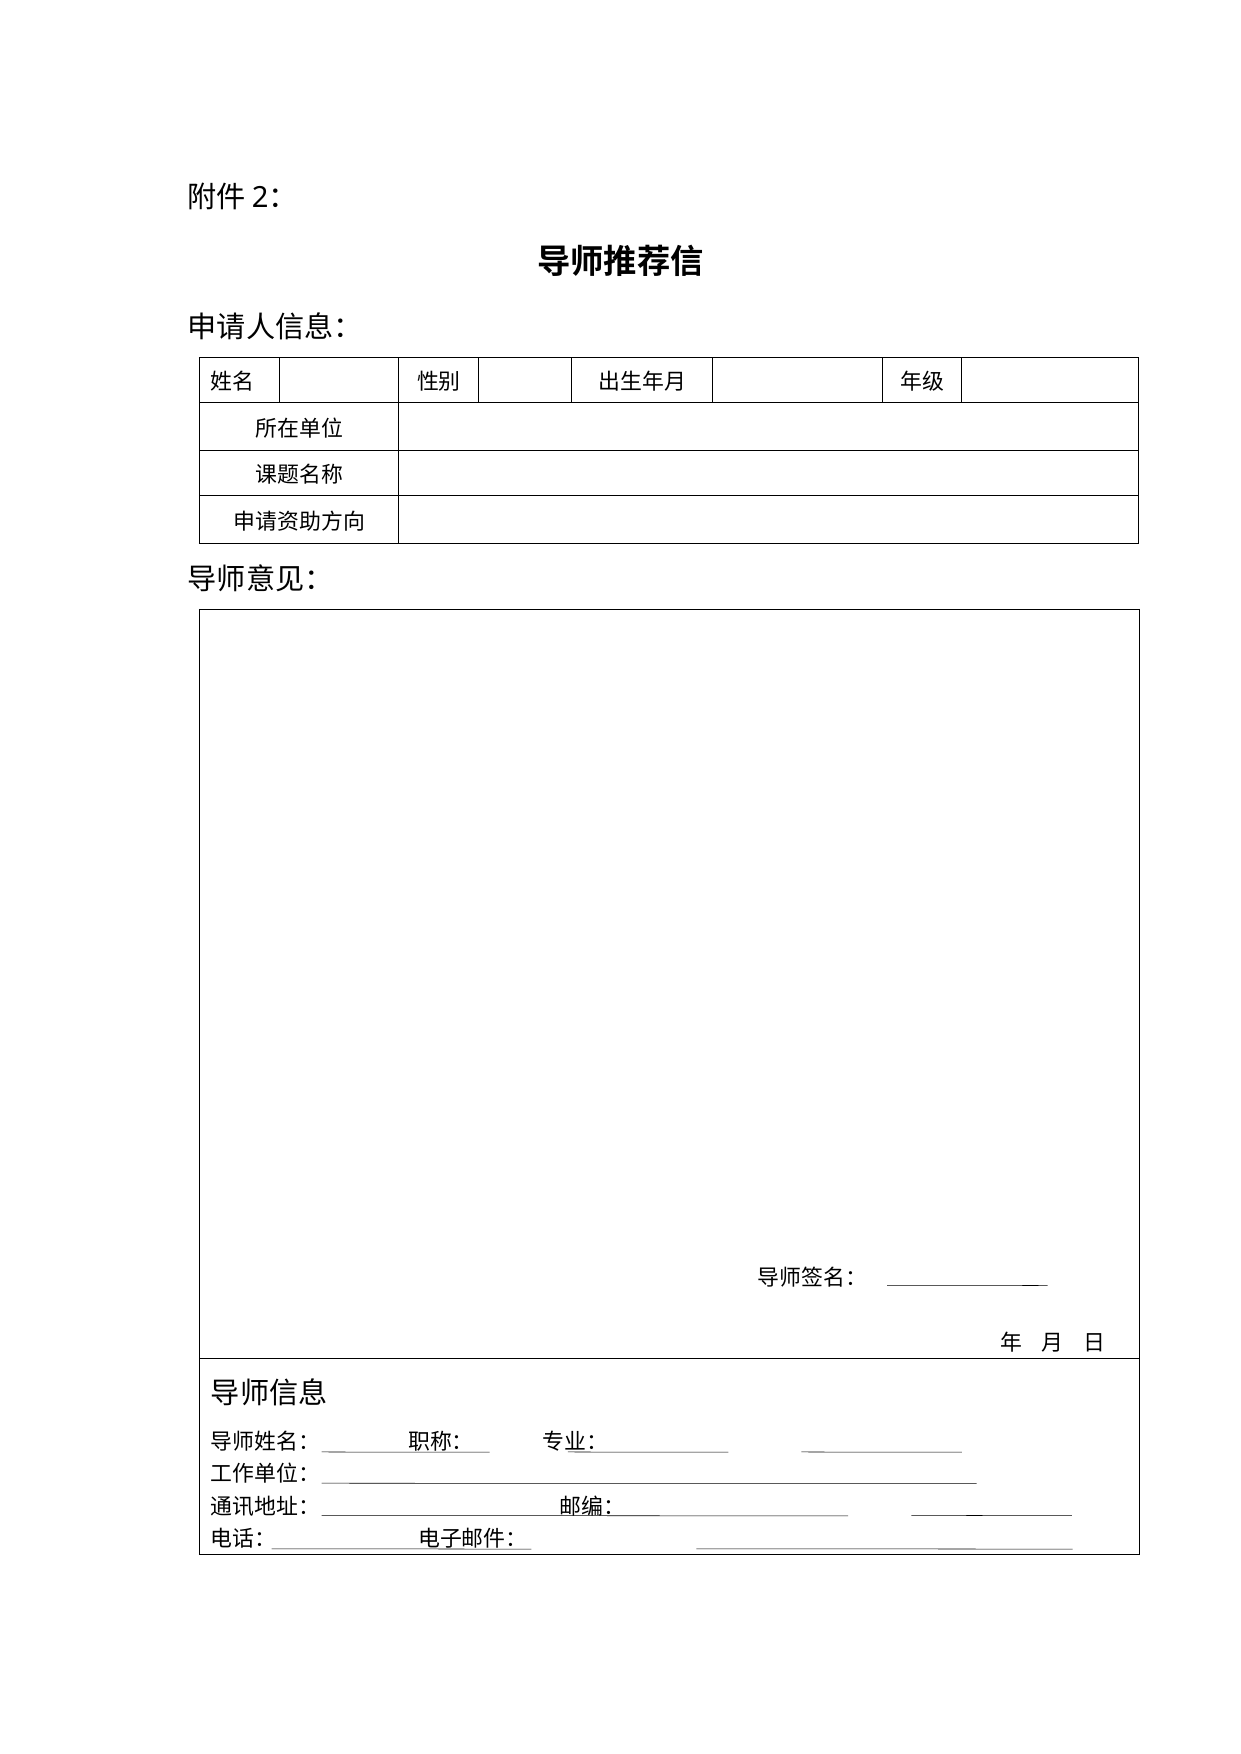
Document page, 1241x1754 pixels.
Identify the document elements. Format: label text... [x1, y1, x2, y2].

table_header 姓名 [200, 358, 279, 402]
text 附件2： [187, 162, 1053, 227]
text 导师推荐信 [187, 227, 1053, 292]
table_cell [399, 451, 1138, 495]
table_header 年级 [883, 358, 961, 402]
table_header 导师签名： 年 月 日 [200, 610, 1139, 1357]
table_header 性别 [399, 358, 478, 402]
text 导师意见： [187, 544, 1053, 609]
table_header 出生年月 [572, 358, 712, 402]
table_cell 课题名称 [200, 451, 398, 495]
table_cell [399, 403, 1138, 450]
table_cell 导师信息 导师姓名： 职称： 专业： 工作单位： 通讯地址： 邮编： 电话： 电子邮件： [200, 1359, 1139, 1553]
table_header [280, 358, 398, 402]
table_header [479, 358, 571, 402]
text 申请人信息： [187, 292, 1053, 357]
table_header [713, 358, 882, 402]
table_cell 所在单位 [200, 403, 398, 450]
table_cell [399, 496, 1138, 543]
table_header [962, 358, 1138, 402]
table_cell 申请资助方向 [200, 496, 398, 543]
